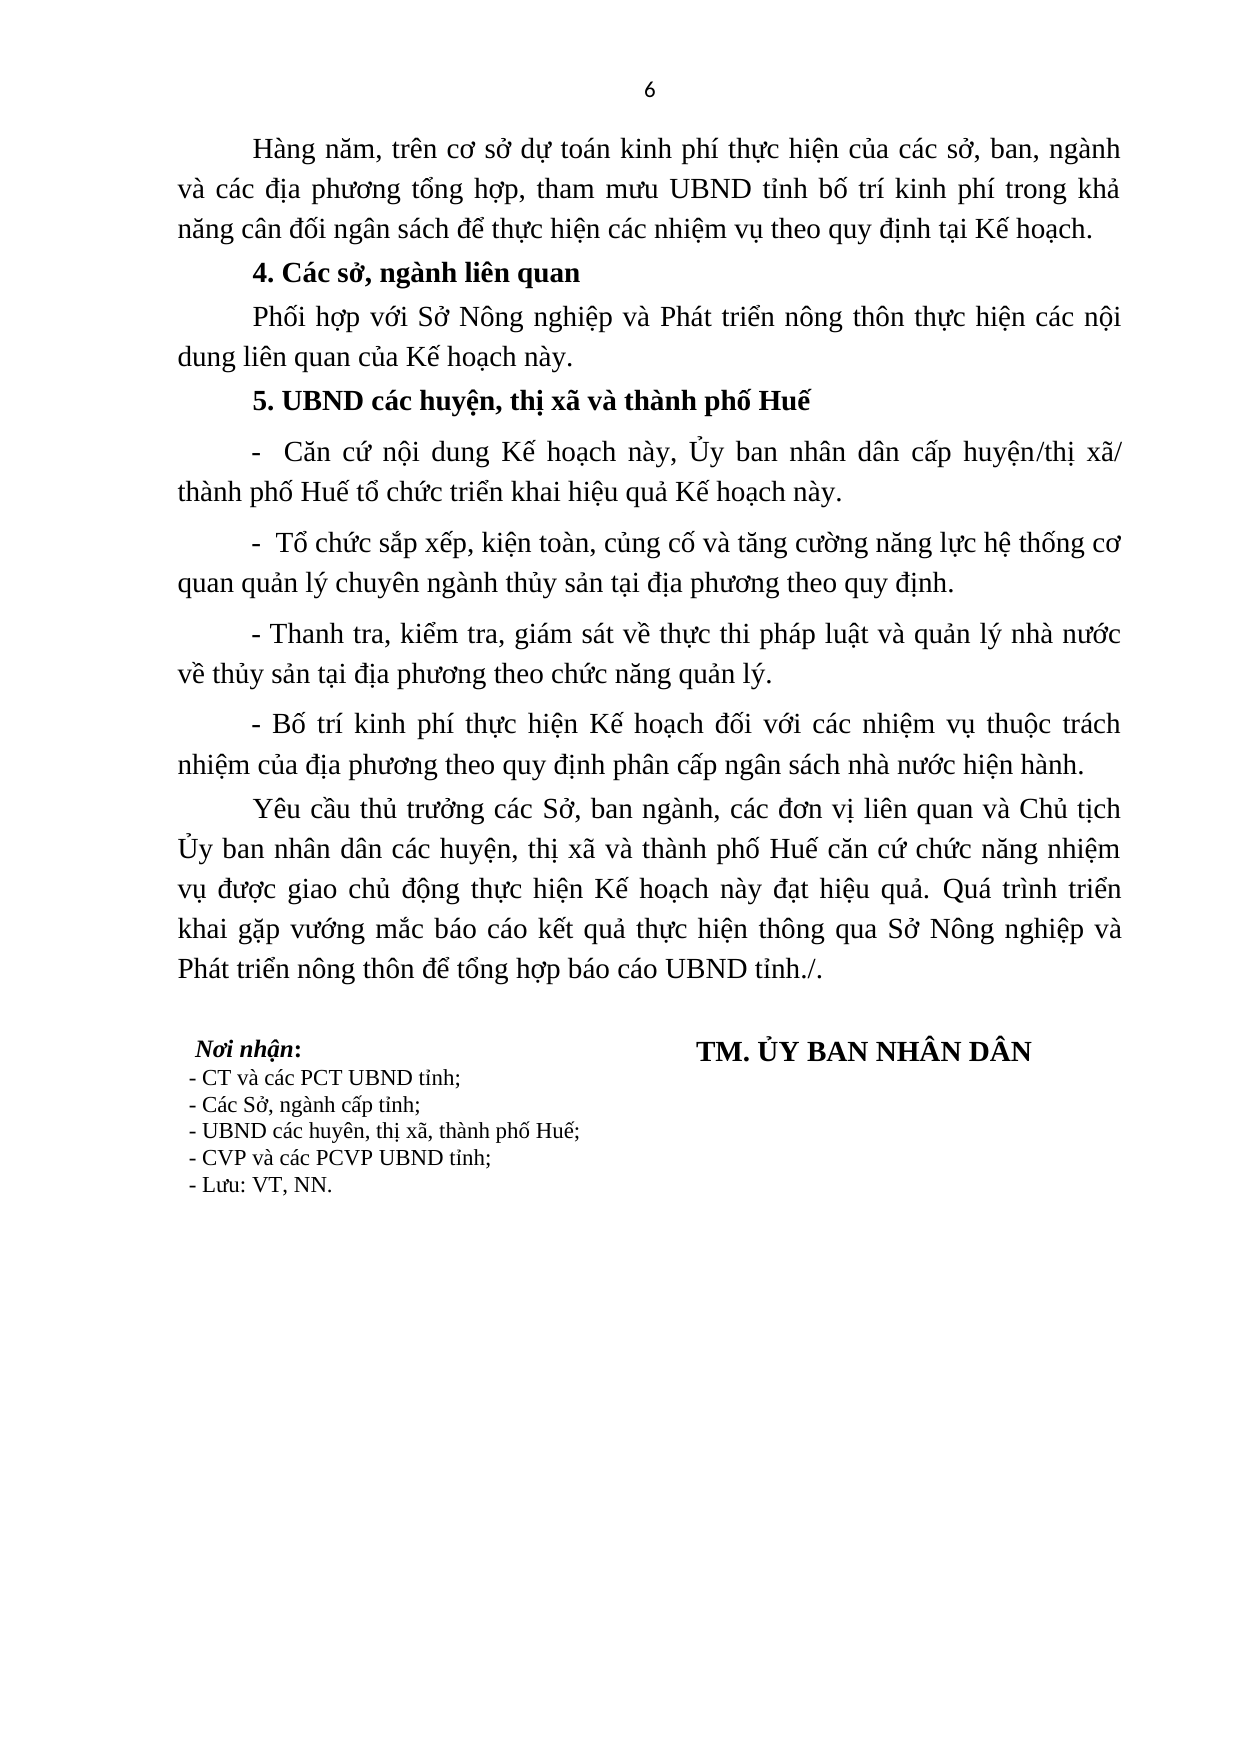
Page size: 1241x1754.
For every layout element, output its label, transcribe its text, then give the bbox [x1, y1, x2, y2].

text Hàng năm, trên cơ sở dự toán kinh phí thực hiện của các sở, ban, ngành và các địa phương tổng hợp, tham mưu UBND tỉnh bố trí kinh phí trong khả năng cân đối ngân sách để thực hiện các nhiệm vụ theo quy định tại Kế hoạch. [177, 131, 1122, 245]
text 4. Các sở, ngành liên quan [177, 255, 1122, 289]
text - Căn cứ nội dung Kế hoạch này, Ủy ban nhân dân cấp huyện/thị xã/ thành phố Huế tổ chức triển khai hiệu quả Kế hoạch này. [177, 434, 1122, 508]
table_header Nơi nhận: - CT và các PCT UBND tỉnh; - Các Sở, ngành cấp tỉnh; - UBND các huyên, thị xã, thành phố Huế; - CVP và các PCVP UBND tỉnh; - Lưu: VT, NN. [177, 1035, 606, 1225]
text 5. UBND các huyện, thị xã và thành phố Huế [177, 383, 1122, 417]
text - Thanh tra, kiểm tra, giám sát về thực thi pháp luật và quản lý nhà nước về thủy sản tại địa phương theo chức năng quản lý. [177, 616, 1122, 689]
text - Bố trí kinh phí thực hiện Kế hoạch đối với các nhiệm vụ thuộc trách nhiệm của địa phương theo quy định phân cấp ngân sách nhà nước hiện hành. [177, 707, 1122, 780]
text Yêu cầu thủ trưởng các Sở, ban ngành, các đơn vị liên quan và Chủ tịch Ủy ban nhân dân các huyện, thị xã và thành phố Huế căn cứ chức năng nhiệm vụ được giao chủ động thực hiện Kế hoạch này đạt hiệu quả. Quá trình triển khai gặp vướng mắc báo cáo kết quả thực hiện thông qua Sở Nông nghiệp và Phát triển nông thôn để tổng hợp báo cáo UBND tỉnh./. [177, 791, 1122, 985]
text - Tổ chức sắp xếp, kiện toàn, củng cố và tăng cường năng lực hệ thống cơ quan quản lý chuyên ngành thủy sản tại địa phương theo quy định. [177, 525, 1122, 599]
text Phối hợp với Sở Nông nghiệp và Phát triển nông thôn thực hiện các nội dung liên quan của Kế hoạch này. [177, 299, 1122, 373]
table_header TM. ỦY BAN NHÂN DÂN [606, 1035, 1122, 1225]
